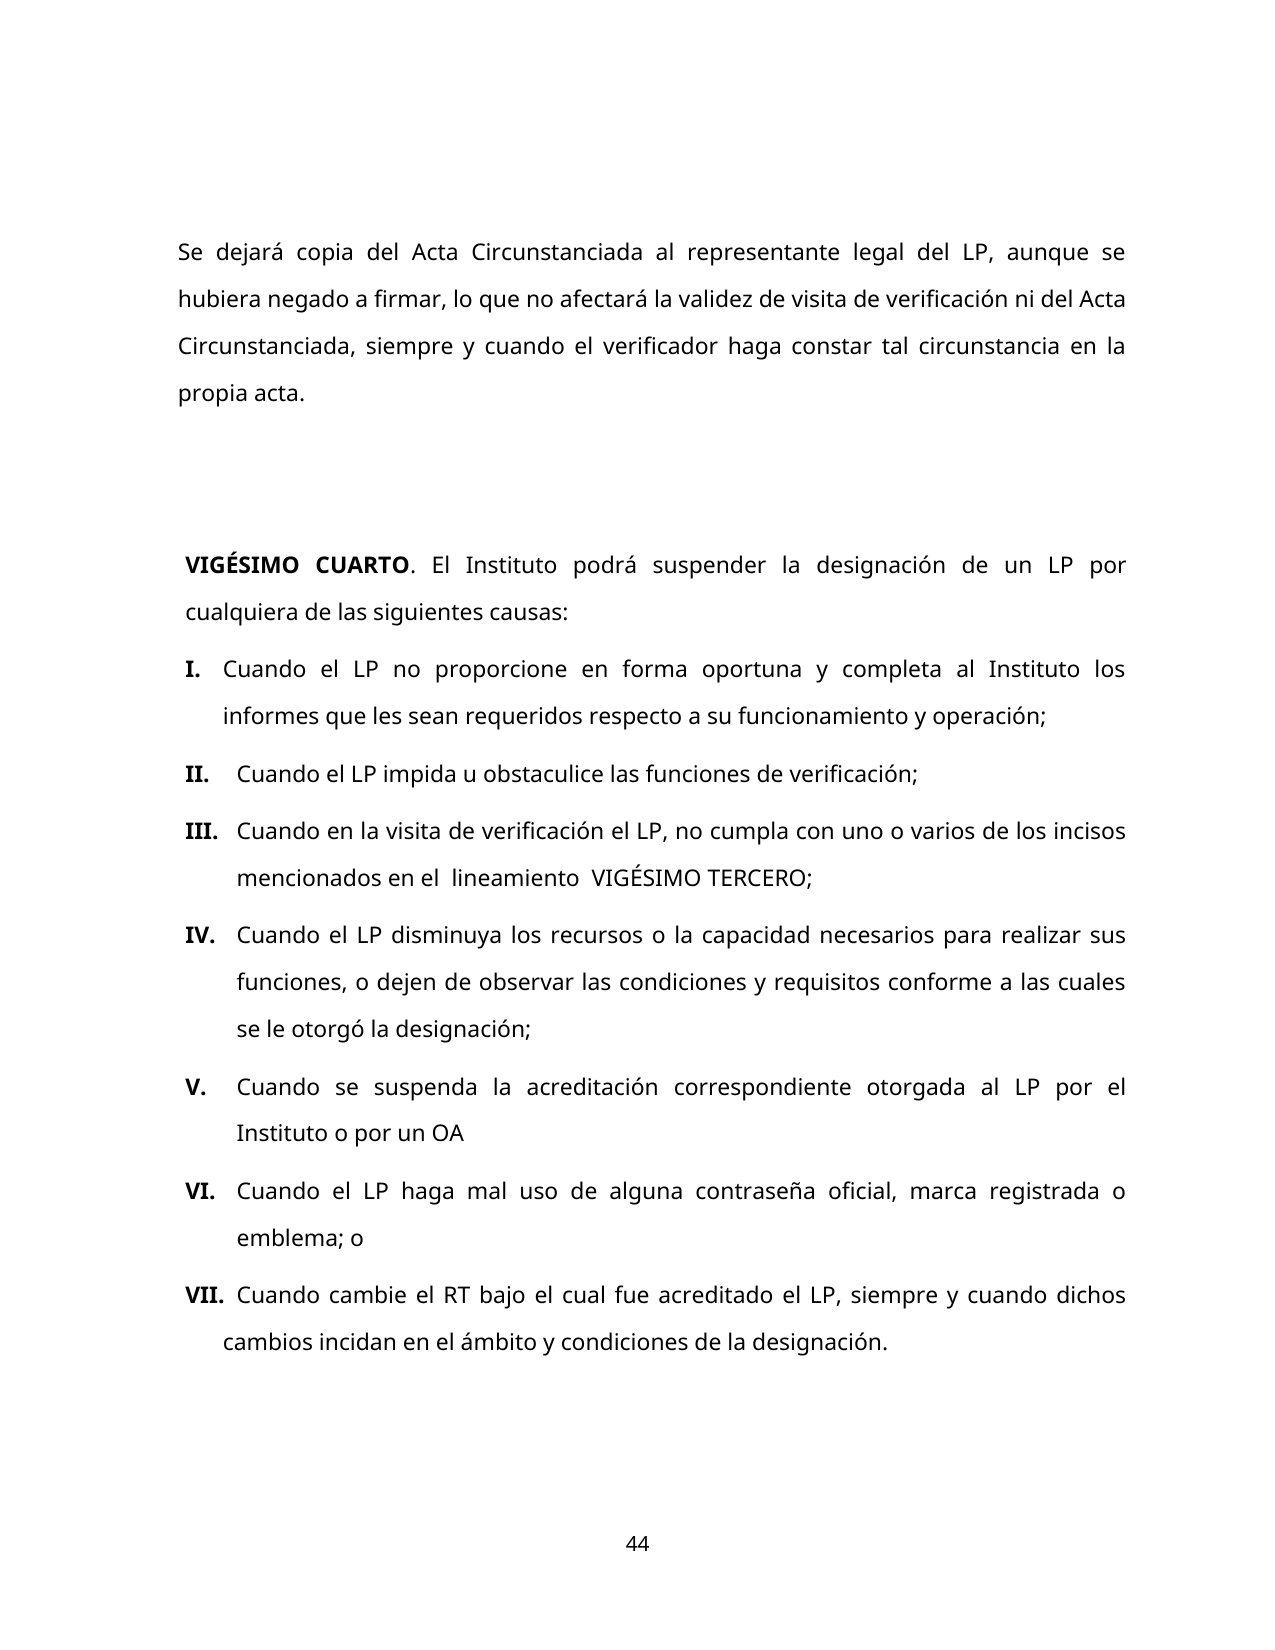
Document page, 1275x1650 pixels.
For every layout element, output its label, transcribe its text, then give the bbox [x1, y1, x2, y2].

text VIGÉSIMO CUARTO. El Instituto podrá suspender la designación de un LP por cualquiera de las siguientes causas: [185, 549, 1127, 627]
list Cuando el LP no proporcione en forma oportuna y completa al Instituto los informes que les sean requeridos respecto a su funcionamiento y operación; [185, 653, 1127, 732]
list Cuando el LP haga mal uso de alguna contraseña oficial, marca registrada o emblema; o [185, 1175, 1127, 1253]
text Se dejará copia del Acta Circunstanciada al representante legal del LP, aunque se hubiera negado a firmar, lo que no afectará la validez de visita de verificación ni del Acta Circunstanciada, siempre y cuando el verificador haga constar tal circunstancia en la propia acta. [178, 236, 1127, 408]
list Cuando el LP impida u obstaculice las funciones de verificación; [185, 758, 1127, 789]
list Cuando cambie el RT bajo el cual fue acreditado el LP, siempre y cuando dichos cambios incidan en el ámbito y condiciones de la designación. [185, 1279, 1127, 1357]
list Cuando en la visita de verificación el LP, no cumpla con uno o varios de los incisos mencionados en el lineamiento VIGÉSIMO TERCERO; [185, 815, 1127, 893]
list Cuando se suspenda la acreditación correspondiente otorgada al LP por el Instituto o por un OA [185, 1071, 1127, 1149]
list Cuando el LP disminuya los recursos o la capacidad necesarios para realizar sus funciones, o dejen de observar las condiciones y requisitos conforme a las cuales se le otorgó la designación; [185, 919, 1127, 1044]
